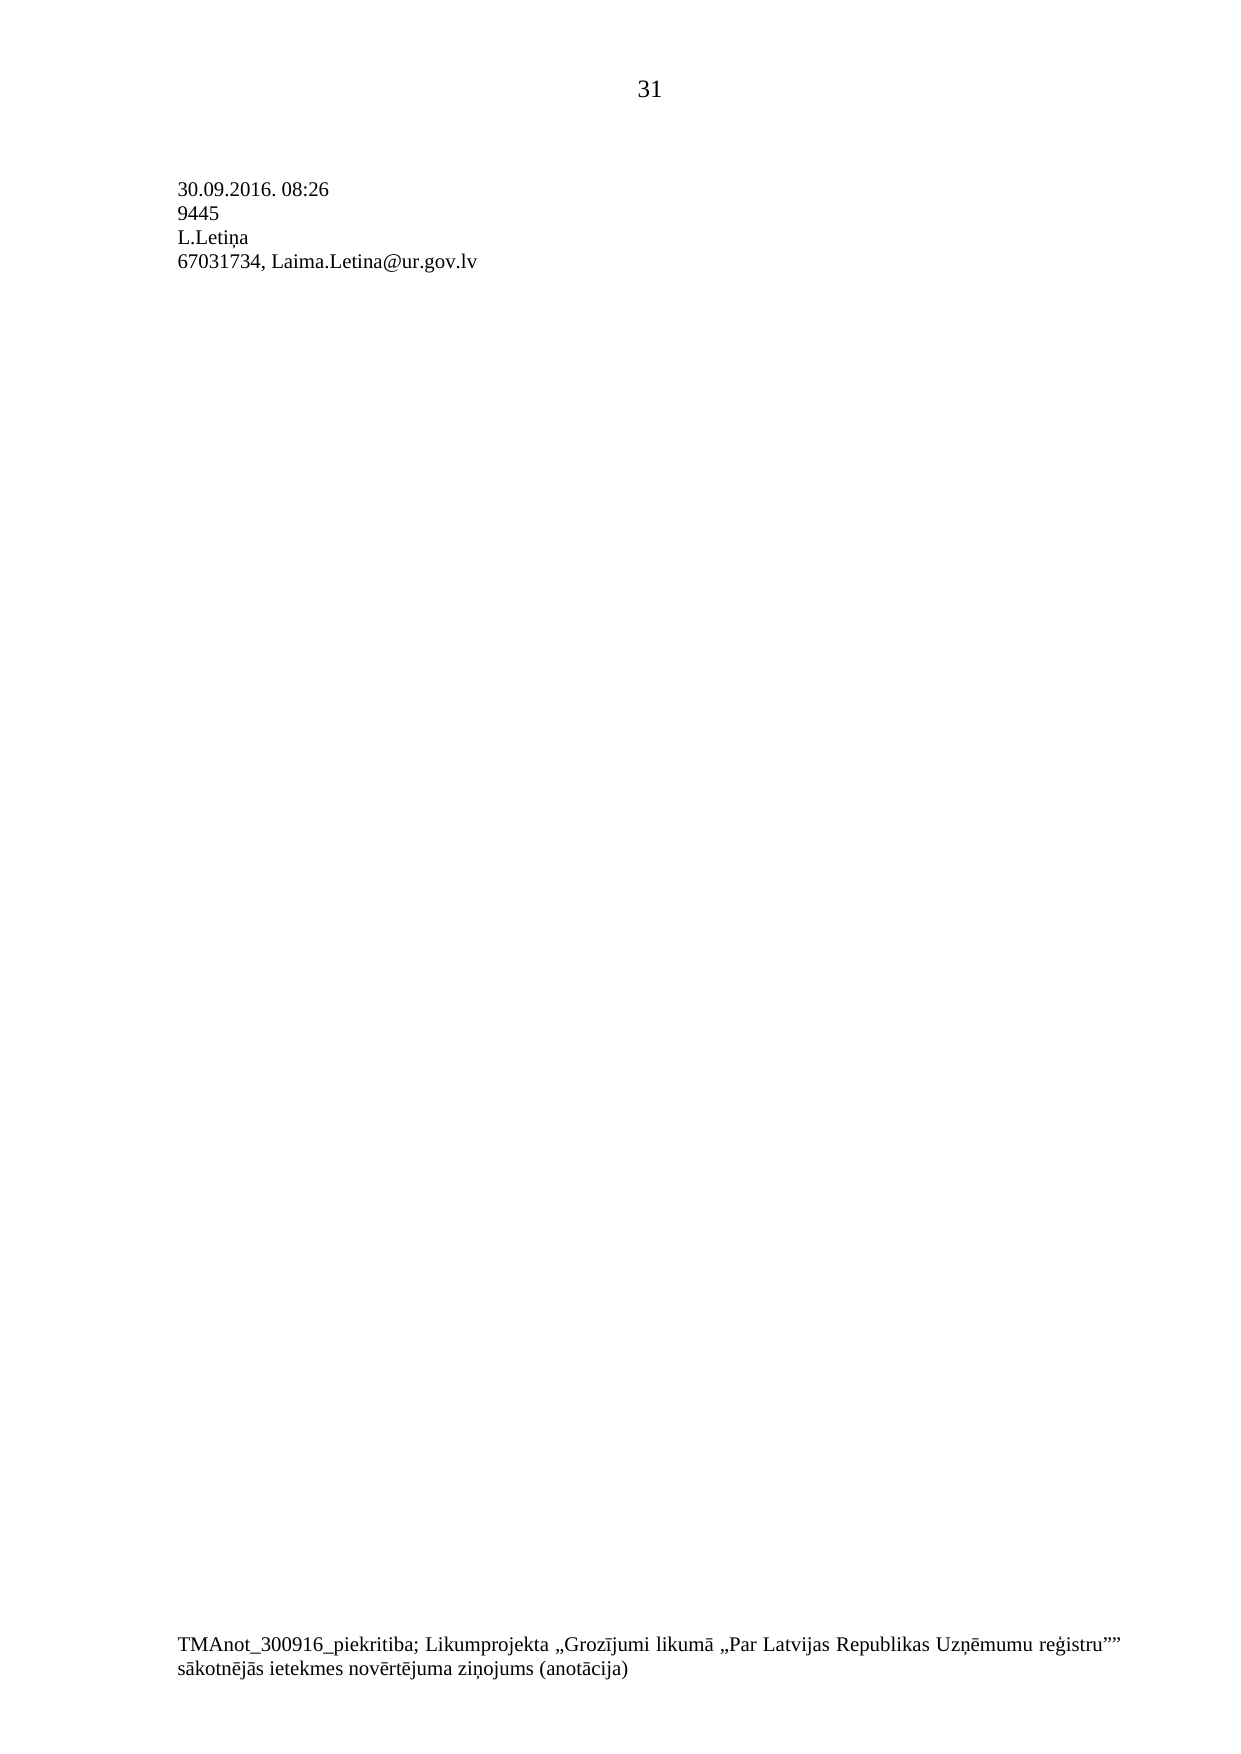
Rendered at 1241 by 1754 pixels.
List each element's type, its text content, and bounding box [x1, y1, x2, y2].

text L.Letiņa [177, 224, 1122, 249]
text 67031734, Laima.Letina@ur.gov.lv [177, 249, 1122, 273]
text 30.09.2016. 08:26 [177, 176, 1122, 201]
text 9445 [177, 201, 1122, 224]
